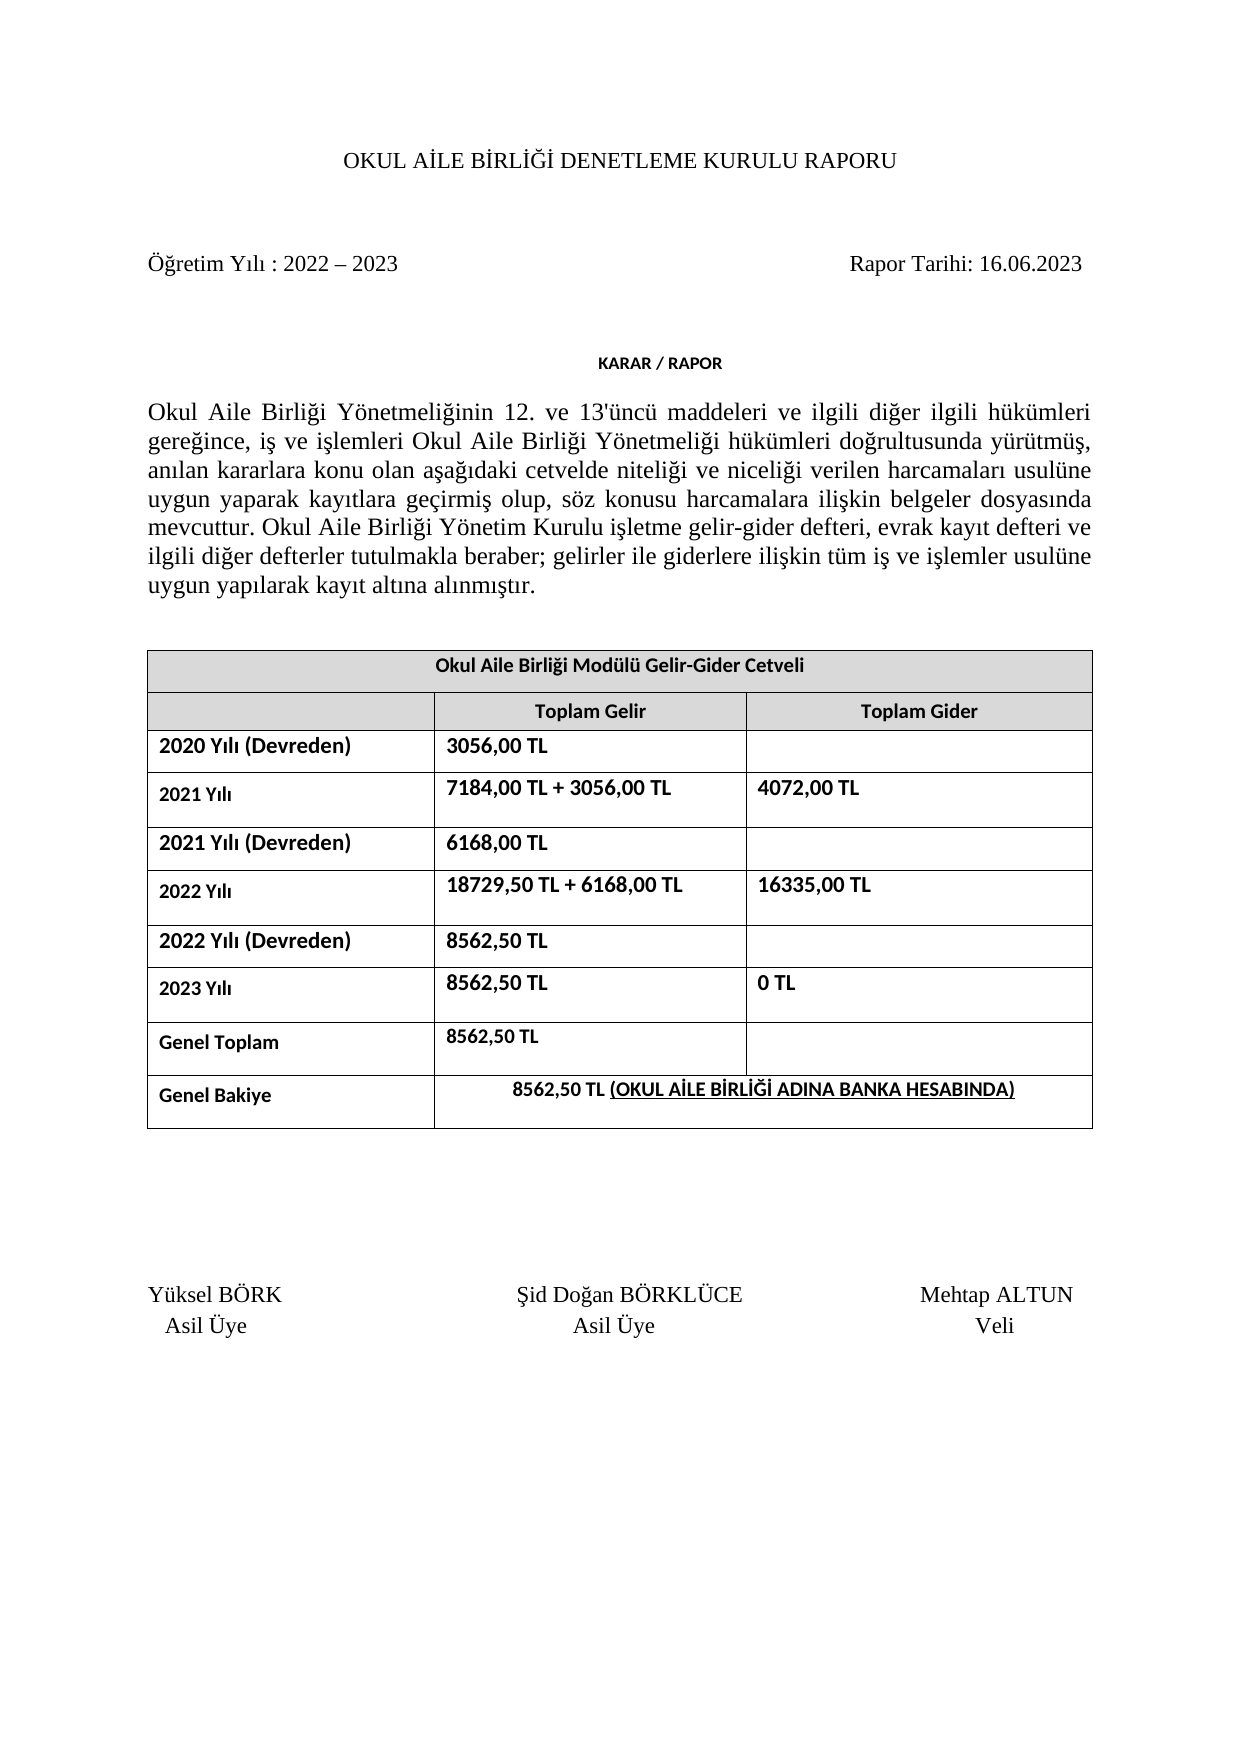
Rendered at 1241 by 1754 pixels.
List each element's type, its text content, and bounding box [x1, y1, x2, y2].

table_cell 8562,50 TL [435, 1023, 746, 1075]
text Yüksel BÖRK Şid Doğan BÖRKLÜCE Mehtap ALTUN [148, 1282, 1093, 1308]
table_cell 7184,00 TL + 3056,00 TL [435, 773, 746, 827]
table_cell 2023 Yılı [148, 968, 434, 1022]
table_cell [148, 693, 434, 730]
text KARAR / RAPOR [598, 352, 1093, 373]
table_cell 2021 Yılı (Devreden) [148, 828, 434, 869]
table_cell 2022 Yılı [148, 871, 434, 925]
table_cell 4072,00 TL [747, 773, 1092, 827]
table_cell 8562,50 TL [435, 926, 746, 967]
table_cell 2020 Yılı (Devreden) [148, 731, 434, 772]
table_cell Genel Toplam [148, 1023, 434, 1075]
table_cell 2021 Yılı [148, 773, 434, 827]
table_cell 18729,50 TL + 6168,00 TL [435, 871, 746, 925]
table_cell 8562,50 TL [435, 968, 746, 1022]
table_cell [747, 731, 1092, 772]
text Okul Aile Birliği Yönetmeliğinin 12. ve 13'üncü maddeleri ve ilgili diğer ilgili hükümleri gereğince, iş ve işlemleri Okul Aile Birliği Yönetmeliği hükümleri doğrultusunda yürütmüş, anılan kararlara konu olan aşağıdaki cetvelde niteliği ve niceliği verilen harcamaları usulüne uygun yaparak kayıtlara geçirmiş olup, söz konusu harcamalara ilişkin belgeler dosyasında mevcuttur. Okul Aile Birliği Yönetim Kurulu işletme gelir-gider defteri, evrak kayıt defteri ve ilgili diğer defterler tutulmakla beraber; gelirler ile giderlere ilişkin tüm iş ve işlemler usulüne uygun yapılarak kayıt altına alınmıştır. [148, 397, 1093, 599]
table_cell Toplam Gelir [435, 693, 746, 730]
table_cell 2022 Yılı (Devreden) [148, 926, 434, 967]
table_cell 16335,00 TL [747, 871, 1092, 925]
text Asil Üye Asil Üye Veli [148, 1312, 1093, 1338]
table_cell [747, 926, 1092, 967]
table_cell 3056,00 TL [435, 731, 746, 772]
table_cell [747, 828, 1092, 869]
table_cell Toplam Gider [747, 693, 1092, 730]
table_header Okul Aile Birliği Modülü Gelir-Gider Cetveli [148, 651, 1092, 692]
text OKUL AİLE BİRLİĞİ DENETLEME KURULU RAPORU [148, 148, 1093, 174]
table_cell [747, 1023, 1092, 1075]
text Öğretim Yılı : 2022 – 2023 Rapor Tarihi: 16.06.2023 [148, 250, 1093, 276]
table_cell 0 TL [747, 968, 1092, 1022]
table_cell 8562,50 TL (OKUL AİLE BİRLİĞİ ADINA BANKA HESABINDA) [435, 1076, 1092, 1127]
table_cell 6168,00 TL [435, 828, 746, 869]
table_cell Genel Bakiye [148, 1076, 434, 1127]
